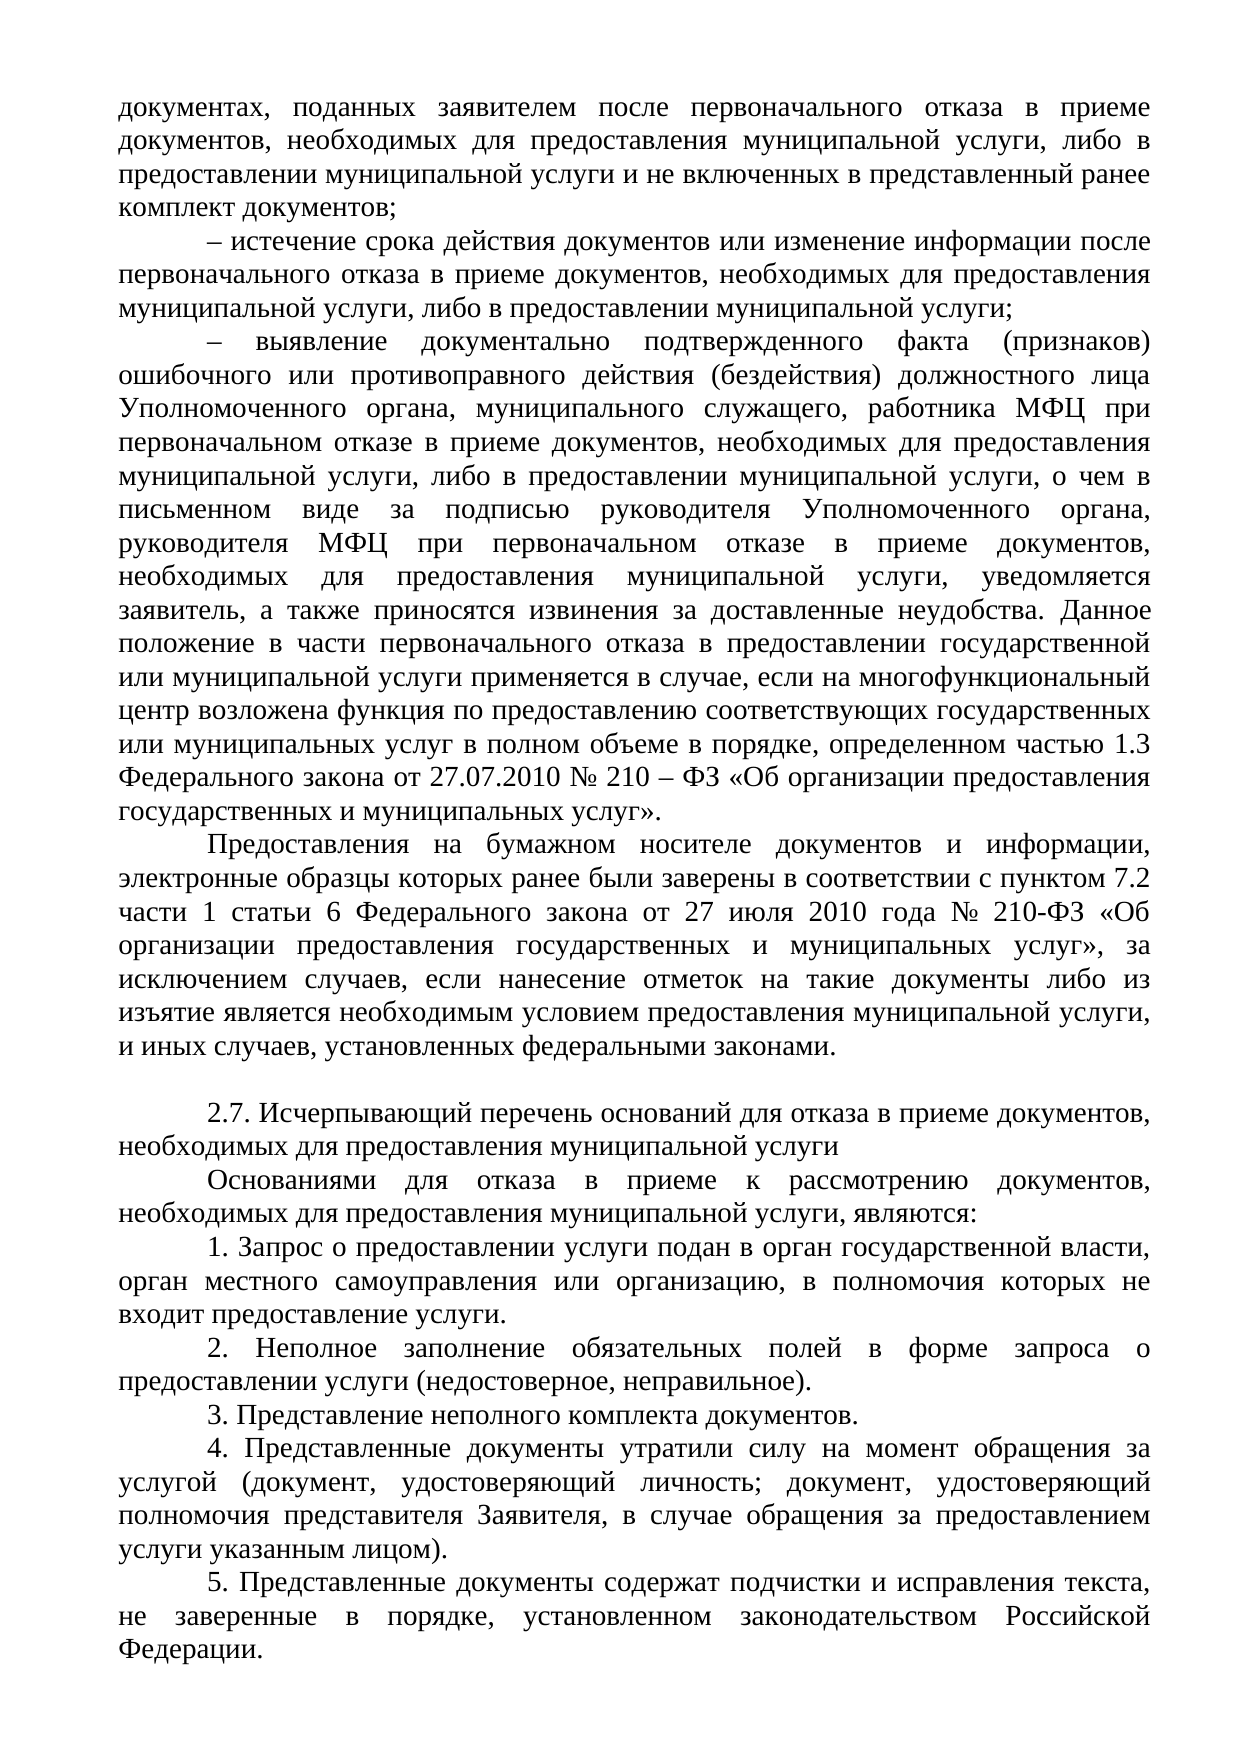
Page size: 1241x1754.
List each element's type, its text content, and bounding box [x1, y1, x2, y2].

text 2. Неполное заполнение обязательных полей в форме запроса о предоставлении услуги (недостоверное, неправильное). [118, 1330, 1152, 1397]
text Основаниями для отказа в приеме к рассмотрению документов, необходимых для предоставления муниципальной услуги, являются: [118, 1162, 1152, 1229]
text – истечение срока действия документов или изменение информации после первоначального отказа в приеме документов, необходимых для предоставления муниципальной услуги, либо в предоставлении муниципальной услуги; [118, 223, 1152, 323]
text 2.7. Исчерпывающий перечень оснований для отказа в приеме документов, необходимых для предоставления муниципальной услуги [118, 1095, 1152, 1162]
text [118, 89, 1152, 223]
text 4. Представленные документы утратили силу на момент обращения за услугой (документ, удостоверяющий личность; документ, удостоверяющий полномочия представителя Заявителя, в случае обращения за предоставлением услуги указанным лицом). [118, 1430, 1152, 1564]
text 1. Запрос о предоставлении услуги подан в орган государственной власти, орган местного самоуправления или организацию, в полномочия которых не входит предоставление услуги. [118, 1229, 1152, 1330]
text 5. Представленные документы содержат подчистки и исправления текста, не заверенные в порядке, установленном законодательством Российской Федерации. [118, 1564, 1152, 1665]
text 3. Представление неполного комплекта документов. [118, 1397, 1152, 1430]
text – выявление документально подтвержденного факта (признаков) ошибочного или противоправного действия (бездействия) должностного лица Уполномоченного органа, муниципального служащего, работника МФЦ при первоначальном отказе в приеме документов, необходимых для предоставления муниципальной услуги, либо в предоставлении муниципальной услуги, о чем в письменном виде за подписью руководителя Уполномоченного органа, руководителя МФЦ при первоначальном отказе в приеме документов, необходимых для предоставления муниципальной услуги, уведомляется заявитель, а также приносятся извинения за доставленные неудобства. Данное положение в части первоначального отказа в предоставлении государственной или муниципальной услуги применяется в случае, если на многофункциональный центр возложена функция по предоставлению соответствующих государственных или муниципальных услуг в полном объеме в порядке, определенном частью 1.3 Федерального закона от 27.07.2010 № 210 – ФЗ «Об организации предоставления государственных и муниципальных услуг». [118, 323, 1152, 827]
text Предоставления на бумажном носителе документов и информации, электронные образцы которых ранее были заверены в соответствии с пунктом 7.2 части 1 статьи 6 Федерального закона от 27 июля № 210-ФЗ «Об организации предоставления государственных и муниципальных услуг», за исключением случаев, если нанесение отметок на такие документы либо из изъятие является необходимым условием предоставления муниципальной услуги, и иных случаев, установленных федеральными законами. [118, 827, 1152, 1061]
